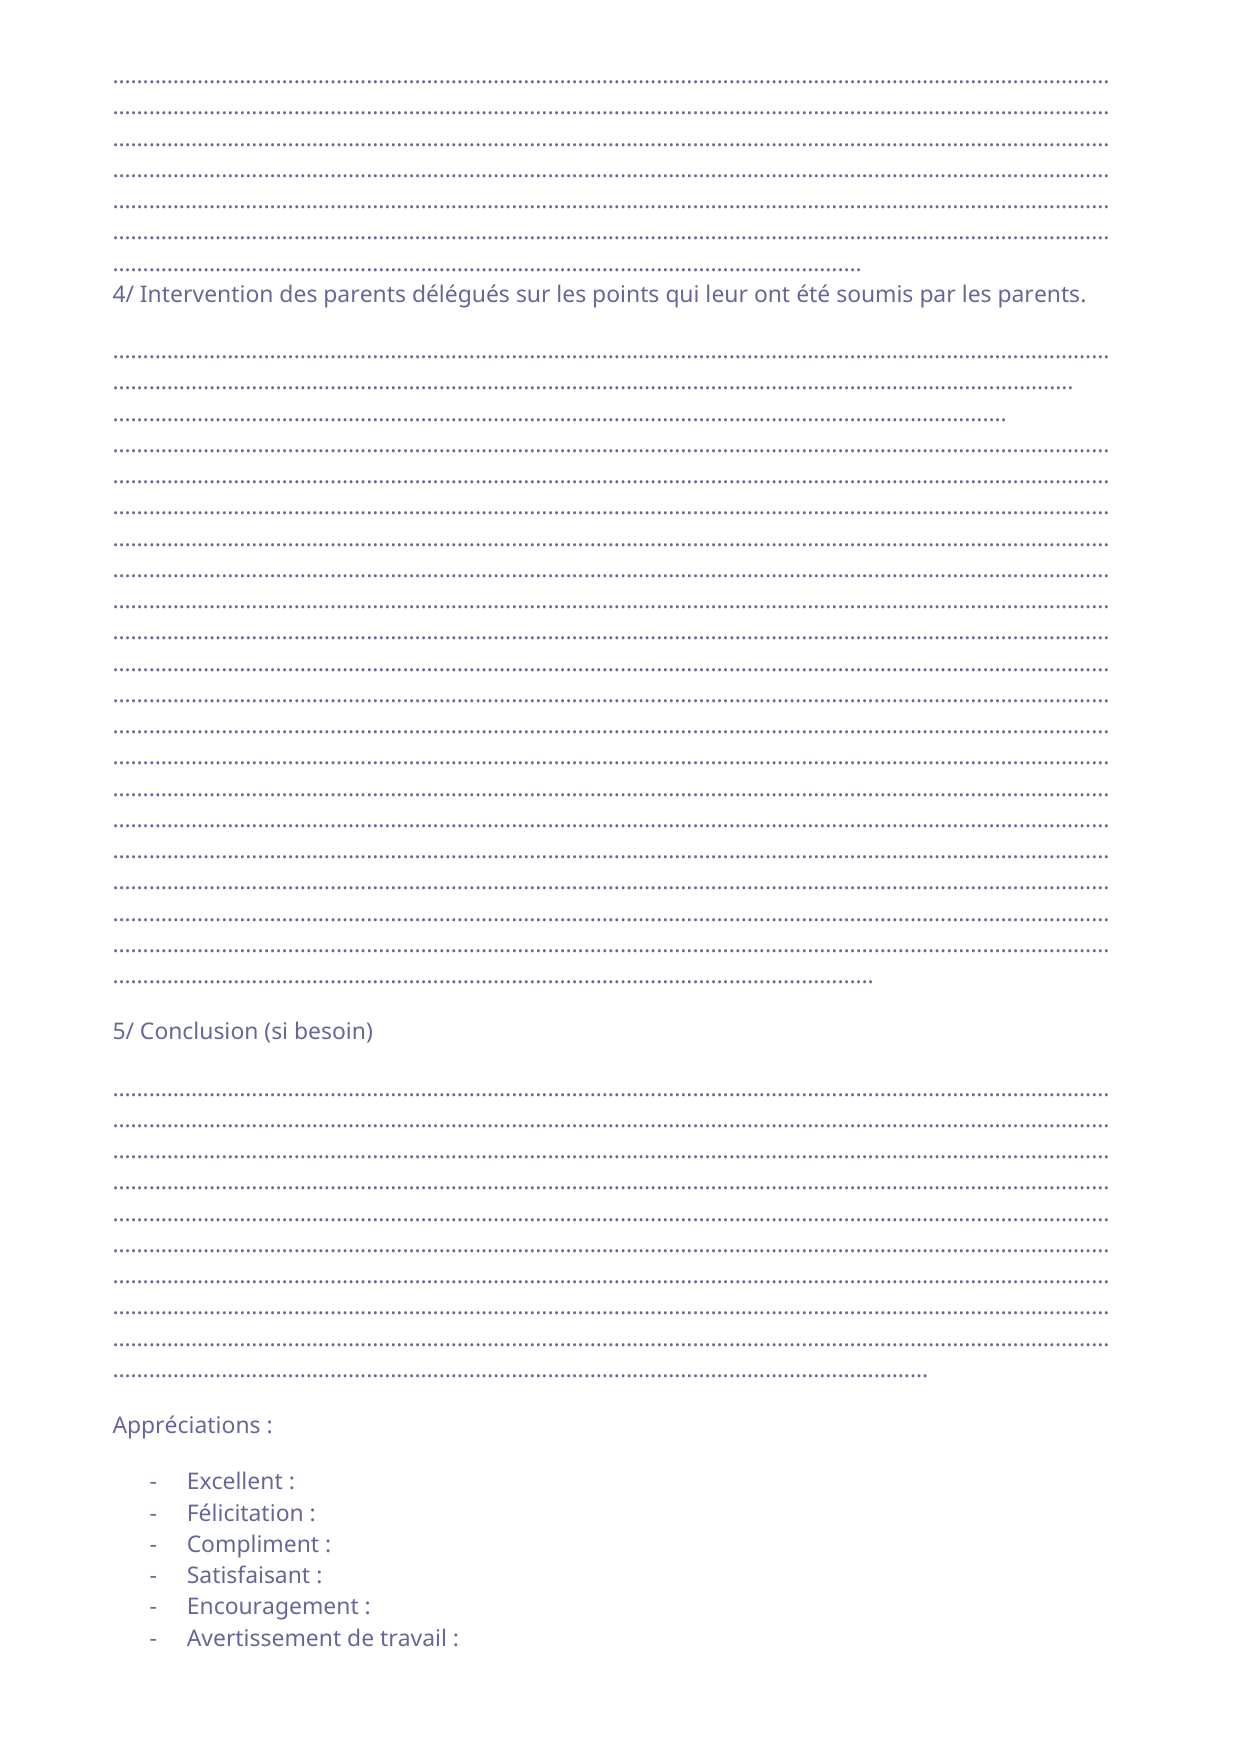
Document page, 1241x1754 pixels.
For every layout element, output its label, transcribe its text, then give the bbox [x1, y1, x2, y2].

text Appréciations : [112, 1409, 1125, 1440]
list Excellent : [149, 1465, 1125, 1497]
list Encouragement : [149, 1590, 1125, 1622]
text ……………………………………………………………………………………………………………………………………………………………………………………………………………………………………………………………………………………………………………………………………………………………………………………………………………………………………………………………………………………………………………………………………………………………………………………………………………………………………………………………………………………………………………………………………………………………………………………………………………………………………………………………………………………………………………………………………………………………………………………………………………………………………………………………………………………………………………………………………………………………………………………………………………………………………………………………………………………………………………………………………………………………………………………………………………………………………………………………………………………………… [112, 1072, 1125, 1384]
list Satisfaisant : [149, 1559, 1125, 1590]
list Félicitation : [149, 1497, 1125, 1528]
text …………………………………………………………………………………………………………………………………………………………………………………………………………………………………………………………………………………..………….………………………………………………………………………………………………………………………………….…………………………………………………………………………………………………………………………………………………………………………………………………………………………………………………………………………………………………………………………………………………………………………………………………………………………………………………………………………………………………………………………………………………………………………………………………………………………………………………………………………………………………………………………………………………………………………………………………………………………………………………………………………………………………………………………………………………………………………………………………………………………………………………………………………………………………………………………………………………………………………………………………………………………………………………………………………………………………………………………………………………………………………………………………………………………………………………………………………………………………………………………………………………………………………………………………………………………………………………………………………………………………………………………………………………………………………………………………………………………………………………………………………………………………………………………………………………………………………………………………………………………………………………………………………………………………………………………………………………………………………………………………………………………………………………………………………………………………………………………………………………………………………………………………………………………………………………………………………………………………………………………………………………………………………………………………………………………………………………………………………………………………………… [112, 334, 1125, 990]
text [112, 59, 1125, 278]
text 4/ Intervention des parents délégués sur les points qui leur ont été soumis par les parents. [112, 278, 1125, 309]
list Avertissement de travail : [149, 1622, 1125, 1653]
list Compliment : [149, 1528, 1125, 1559]
text 5/ Conclusion (si besoin) [112, 1015, 1125, 1047]
